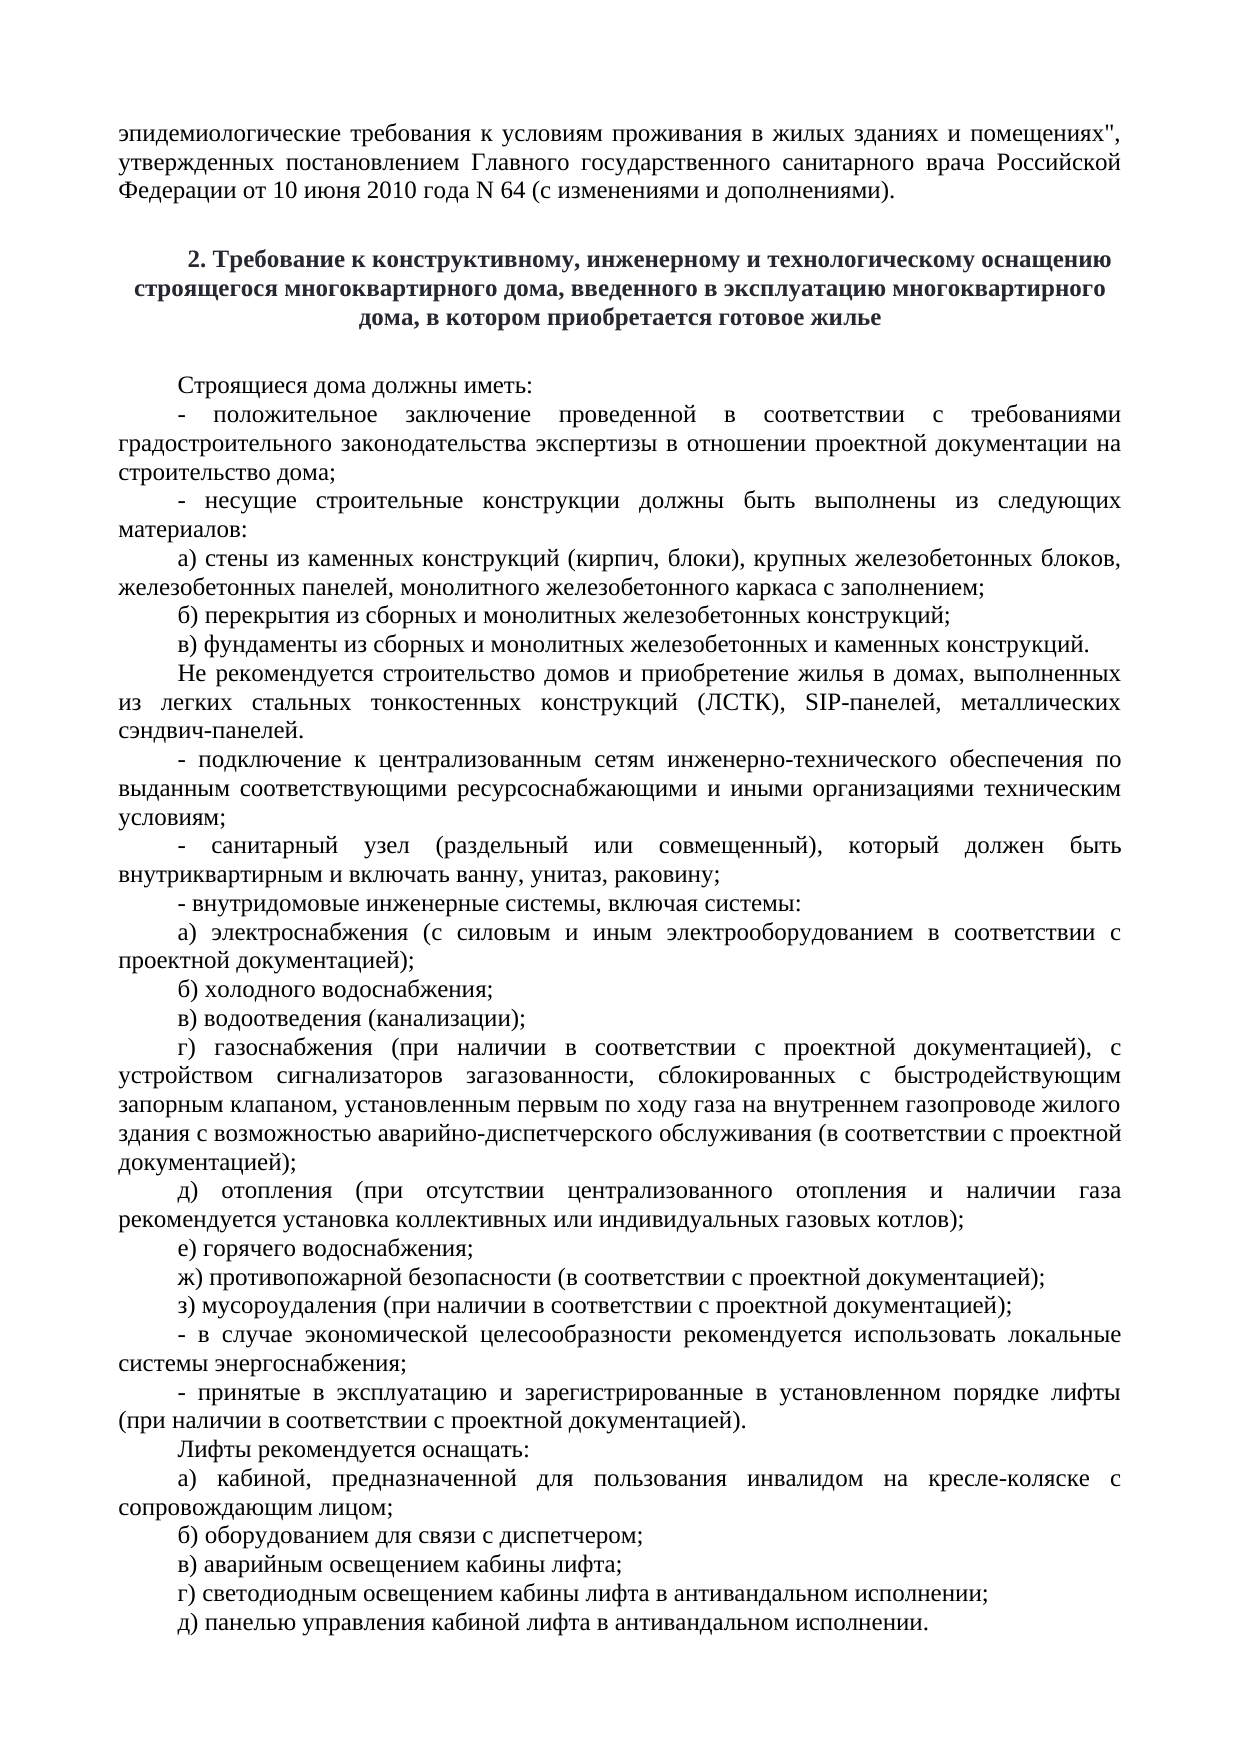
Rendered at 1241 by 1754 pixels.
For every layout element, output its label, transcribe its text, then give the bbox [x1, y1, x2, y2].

text в) аварийным освещением кабины лифта; [118, 1549, 1122, 1578]
text в) водоотведения (канализации); [118, 1003, 1122, 1032]
text - подключение к централизованным сетям инженерно-технического обеспечения по выданным соответствующими ресурсоснабжающими и иными организациями техническим условиям; [118, 744, 1122, 831]
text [118, 118, 1122, 204]
text д) панелью управления кабиной лифта в антивандальном исполнении. [118, 1607, 1122, 1636]
text Строящиеся дома должны иметь: [118, 371, 1122, 399]
text а) электроснабжения (с силовым и иным электрооборудованием в соответствии с проектной документацией); [118, 917, 1122, 974]
text - в случае экономической целесообразности рекомендуется использовать локальные системы энергоснабжения; [118, 1319, 1122, 1377]
text Лифты рекомендуется оснащать: [118, 1434, 1122, 1463]
text - принятые в эксплуатацию и зарегистрированные в установленном порядке лифты (при наличии в соответствии с проектной документацией). [118, 1377, 1122, 1434]
text - положительное заключение проведенной в соответствии с требованиями градостроительного законодательства экспертизы в отношении проектной документации на строительство дома; [118, 399, 1122, 486]
text - санитарный узел (раздельный или совмещенный), который должен быть внутриквартирным и включать ванну, унитаз, раковину; [118, 831, 1122, 888]
subtitle 2. Требование к конструктивному, инженерному и технологическому оснащению строящегося многоквартирного дома, введенного в эксплуатацию многоквартирного дома, в котором приобретается готовое жилье [118, 244, 1122, 331]
text г) газоснабжения (при наличии в соответствии с проектной документацией), с устройством сигнализаторов загазованности, сблокированных с быстродействующим запорным клапаном, установленным первым по ходу газа на внутреннем газопроводе жилого здания с возможностью аварийно-диспетчерского обслуживания (в соответствии с проектной документацией); [118, 1032, 1122, 1176]
text е) горячего водоснабжения; [118, 1233, 1122, 1262]
text д) отопления (при отсутствии централизованного отопления и наличии газа рекомендуется установка коллективных или индивидуальных газовых котлов); [118, 1176, 1122, 1233]
text - внутридомовые инженерные системы, включая системы: [118, 888, 1122, 917]
text б) перекрытия из сборных и монолитных железобетонных конструкций; [118, 601, 1122, 629]
text з) мусороудаления (при наличии в соответствии с проектной документацией); [118, 1291, 1122, 1319]
text ж) противопожарной безопасности (в соответствии с проектной документацией); [118, 1262, 1122, 1291]
text Не рекомендуется строительство домов и приобретение жилья в домах, выполненных из легких стальных тонкостенных конструкций (ЛСТК), SIP-панелей, металлических сэндвич-панелей. [118, 658, 1122, 744]
text г) светодиодным освещением кабины лифта в антивандальном исполнении; [118, 1578, 1122, 1607]
text б) оборудованием для связи с диспетчером; [118, 1521, 1122, 1549]
text - несущие строительные конструкции должны быть выполнены из следующих материалов: [118, 486, 1122, 543]
text б) холодного водоснабжения; [118, 974, 1122, 1003]
text а) стены из каменных конструкций (кирпич, блоки), крупных железобетонных блоков, железобетонных панелей, монолитного железобетонного каркаса с заполнением; [118, 543, 1122, 601]
text а) кабиной, предназначенной для пользования инвалидом на кресле-коляске с сопровождающим лицом; [118, 1463, 1122, 1521]
text в) фундаменты из сборных и монолитных железобетонных и каменных конструкций. [118, 629, 1122, 658]
